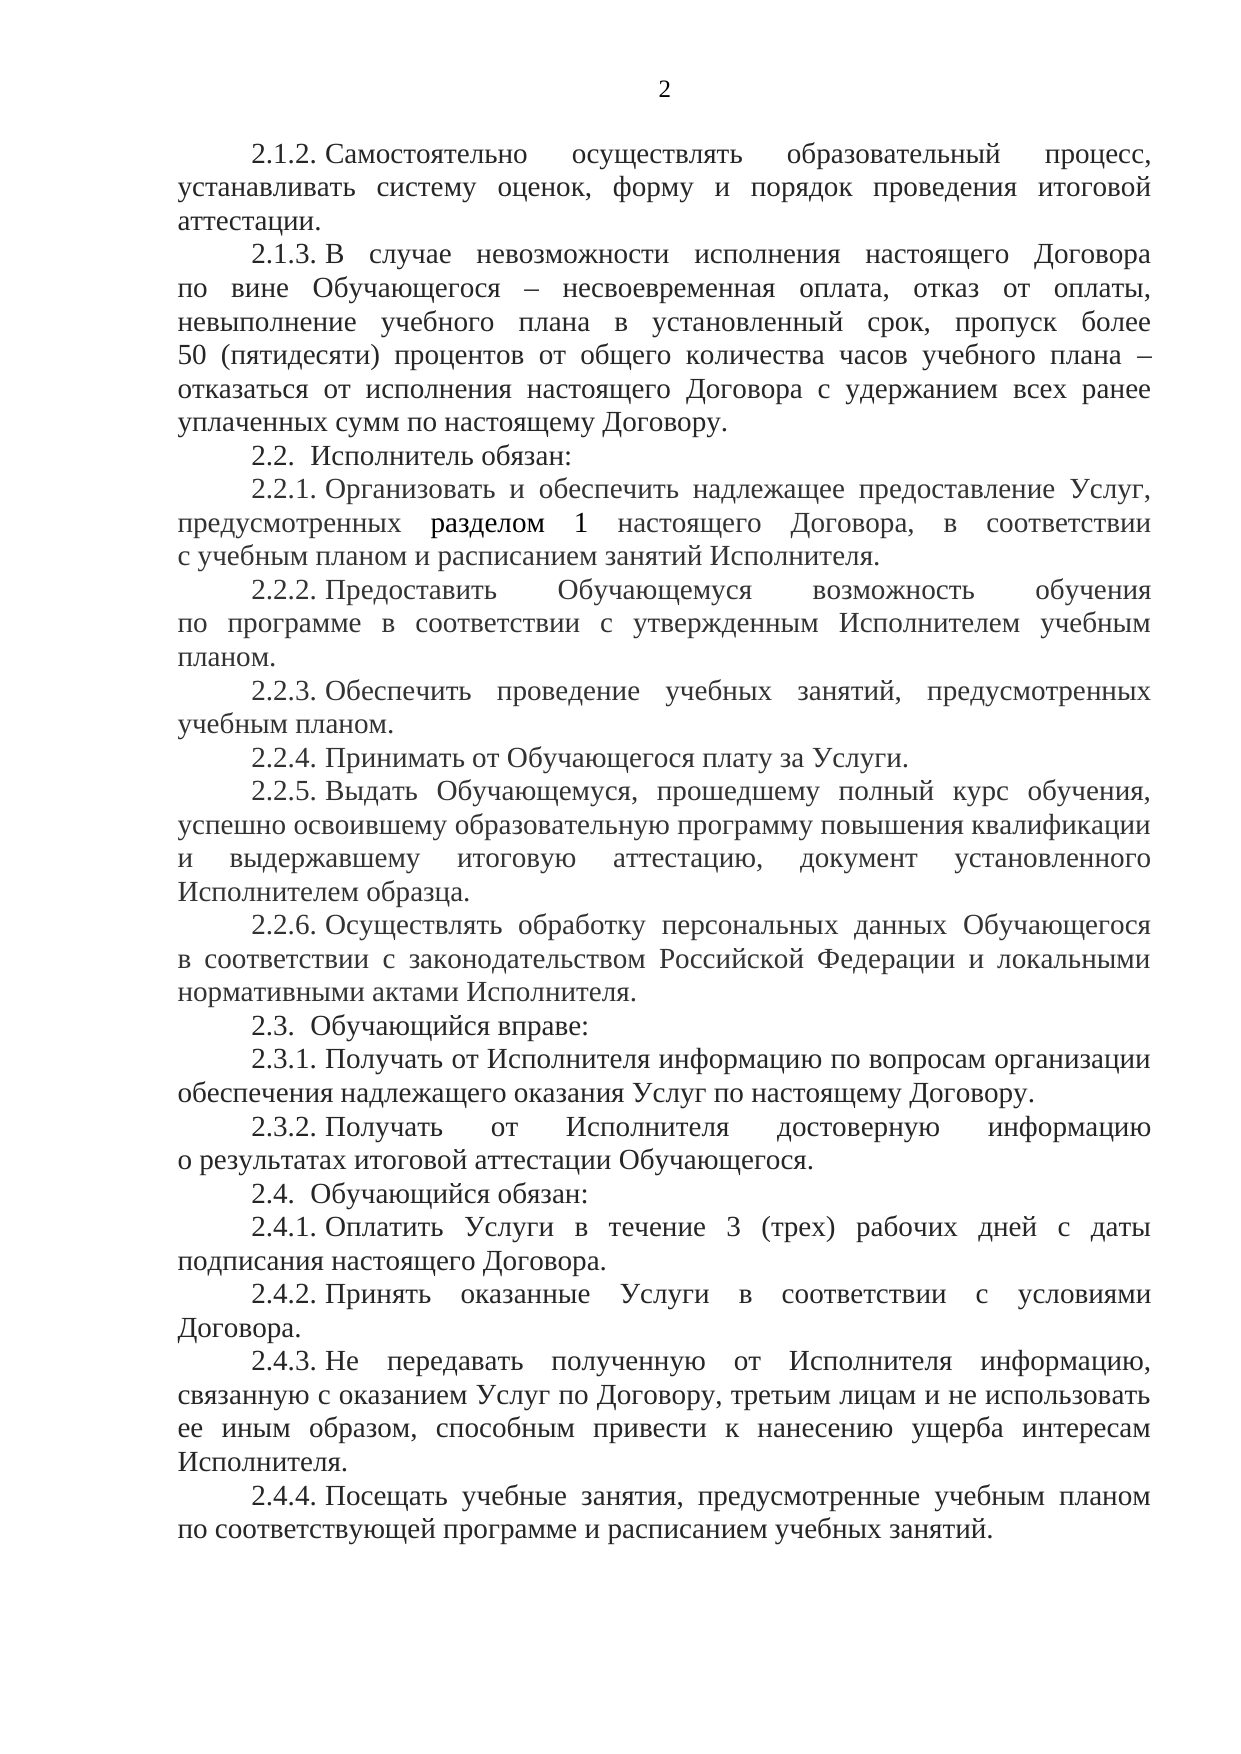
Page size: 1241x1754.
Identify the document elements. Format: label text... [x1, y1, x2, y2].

list Принять оказанные Услуги в соответствии с условиями Договора. [177, 1276, 1152, 1343]
list Обучающийся обязан: [177, 1176, 1152, 1209]
list Оплатить Услуги в течение 3 (трех) рабочих дней с даты подписания настоящего Договора. [177, 1209, 1152, 1276]
list Исполнитель обязан: [177, 438, 1152, 471]
list Посещать учебные занятия, предусмотренные учебным планом по соответствующей программе и расписанием учебных занятий. [177, 1478, 1152, 1545]
list Осуществлять обработку персональных данных Обучающегося в соответствии с законодательством Российской Федерации и локальными нормативными актами Исполнителя. [177, 907, 1152, 1008]
list Предоставить Обучающемуся возможность обучения по программе в соответствии с утвержденным Исполнителем учебным планом. [177, 572, 1152, 673]
list Организовать и обеспечить надлежащее предоставление Услуг, предусмотренных разделом 1 настоящего Договора, в соответствии с учебным планом и расписанием занятий Исполнителя. [177, 471, 1152, 572]
list В случае невозможности исполнения настоящего Договора по вине Обучающегося – несвоевременная оплата, отказ от оплаты, невыполнение учебного плана в установленный срок, пропуск более 50 (пятидесяти) процентов от общего количества часов учебного плана – отказаться от исполнения настоящего Договора с удержанием всех ранее уплаченных сумм по настоящему Договору. [177, 237, 1152, 438]
list Выдать Обучающемуся, прошедшему полный курс обучения, успешно освоившему образовательную программу повышения квалификации и выдержавшему итоговую аттестацию, документ установленного Исполнителем образца. [177, 773, 1152, 907]
list Обеспечить проведение учебных занятий, предусмотренных учебным планом. [177, 673, 1152, 740]
list Не передавать полученную от Исполнителя информацию, связанную с оказанием Услуг по Договору, третьим лицам и не использовать ее иным образом, способным привести к нанесению ущерба интересам Исполнителя. [177, 1343, 1152, 1478]
list Обучающийся вправе: [177, 1008, 1152, 1042]
list Самостоятельно осуществлять образовательный процесс, устанавливать систему оценок, форму и порядок проведения итоговой аттестации. [177, 136, 1152, 237]
list Получать от Исполнителя достоверную информацию о результатах итоговой аттестации Обучающегося. [177, 1109, 1152, 1176]
list Принимать от Обучающегося плату за Услуги. [177, 740, 1152, 773]
list Получать от Исполнителя информацию по вопросам организации обеспечения надлежащего оказания Услуг по настоящему Договору. [177, 1042, 1152, 1109]
